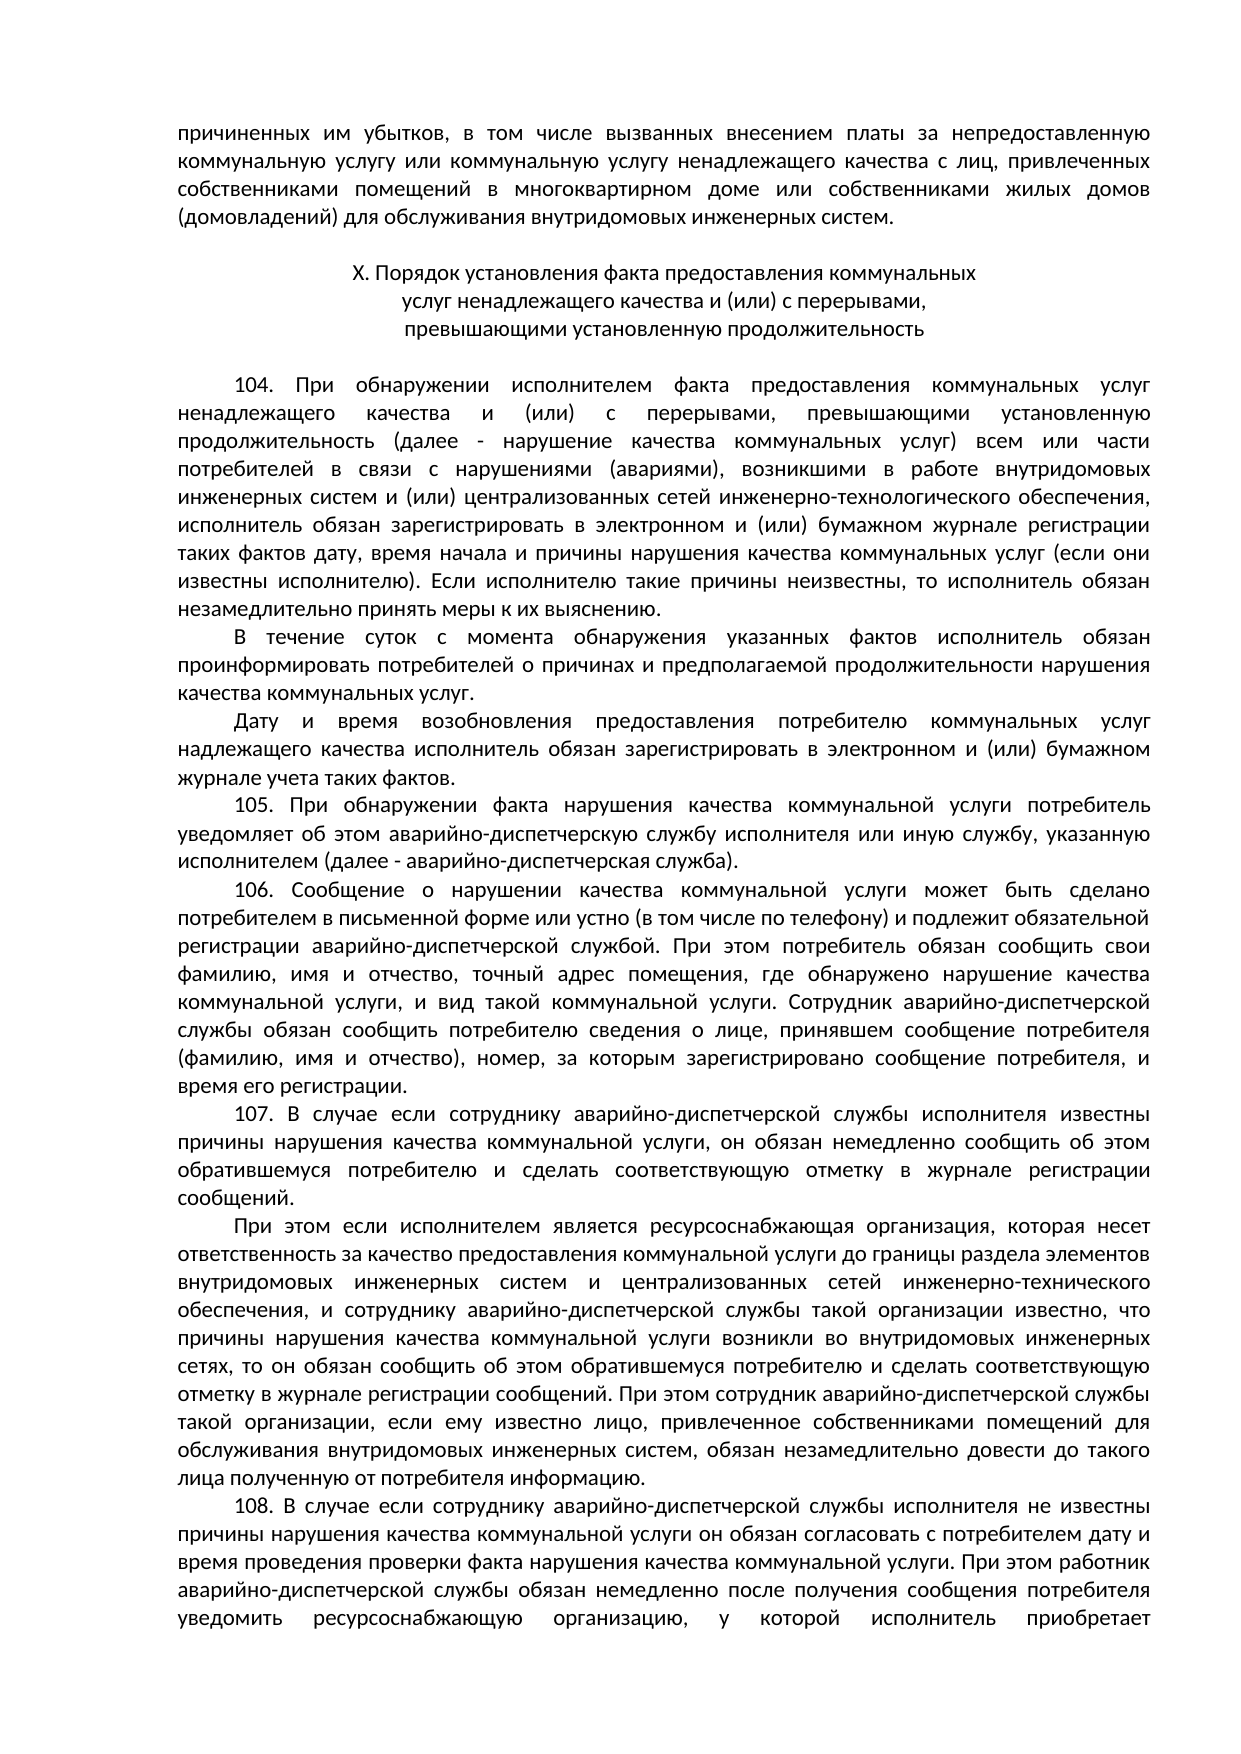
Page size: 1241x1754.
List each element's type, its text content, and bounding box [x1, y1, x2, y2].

text 105. При обнаружении факта нарушения качества коммунальной услуги потребитель уведомляет об этом аварийно-диспетчерскую службу исполнителя или иную службу, указанную исполнителем (далее - аварийно-диспетчерская служба). [177, 791, 1152, 875]
text 104. При обнаружении исполнителем факта предоставления коммунальных услуг ненадлежащего качества и (или) с перерывами, превышающими установленную продолжительность (далее - нарушение качества коммунальных услуг) всем или части потребителей в связи с нарушениями (авариями), возникшими в работе внутридомовых инженерных систем и (или) централизованных сетей инженерно-технологического обеспечения, исполнитель обязан зарегистрировать в электронном и (или) бумажном журнале регистрации таких фактов дату, время начала и причины нарушения качества коммунальных услуг (если они известны исполнителю). Если исполнителю такие причины неизвестны, то исполнитель обязан незамедлительно принять меры к их выяснению. [177, 370, 1152, 622]
text превышающими установленную продолжительность [177, 314, 1152, 342]
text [177, 118, 1152, 230]
text X. Порядок установления факта предоставления коммунальных [177, 258, 1152, 286]
text Дату и время возобновления предоставления потребителю коммунальных услуг надлежащего качества исполнитель обязан зарегистрировать в электронном и (или) бумажном журнале учета таких фактов. [177, 707, 1152, 791]
text При этом если исполнителем является ресурсоснабжающая организация, которая несет ответственность за качество предоставления коммунальной услуги до границы раздела элементов внутридомовых инженерных систем и централизованных сетей инженерно-технического обеспечения, и сотруднику аварийно-диспетчерской службы такой организации известно, что причины нарушения качества коммунальной услуги возникли во внутридомовых инженерных сетях, то он обязан сообщить об этом обратившемуся потребителю и сделать соответствующую отметку в журнале регистрации сообщений. При этом сотрудник аварийно-диспетчерской службы такой организации, если ему известно лицо, привлеченное собственниками помещений для обслуживания внутридомовых инженерных систем, обязан незамедлительно довести до такого лица полученную от потребителя информацию. [177, 1211, 1152, 1491]
text услуг ненадлежащего качества и (или) с перерывами, [177, 286, 1152, 314]
text В течение суток с момента обнаружения указанных фактов исполнитель обязан проинформировать потребителей о причинах и предполагаемой продолжительности нарушения качества коммунальных услуг. [177, 622, 1152, 707]
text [177, 1491, 1152, 1631]
text 107. В случае если сотруднику аварийно-диспетчерской службы исполнителя известны причины нарушения качества коммунальной услуги, он обязан немедленно сообщить об этом обратившемуся потребителю и сделать соответствующую отметку в журнале регистрации сообщений. [177, 1099, 1152, 1211]
text 106. Сообщение о нарушении качества коммунальной услуги может быть сделано потребителем в письменной форме или устно (в том числе по телефону) и подлежит обязательной регистрации аварийно-диспетчерской службой. При этом потребитель обязан сообщить свои фамилию, имя и отчество, точный адрес помещения, где обнаружено нарушение качества коммунальной услуги, и вид такой коммунальной услуги. Сотрудник аварийно-диспетчерской службы обязан сообщить потребителю сведения о лице, принявшем сообщение потребителя (фамилию, имя и отчество), номер, за которым зарегистрировано сообщение потребителя, и время его регистрации. [177, 875, 1152, 1099]
